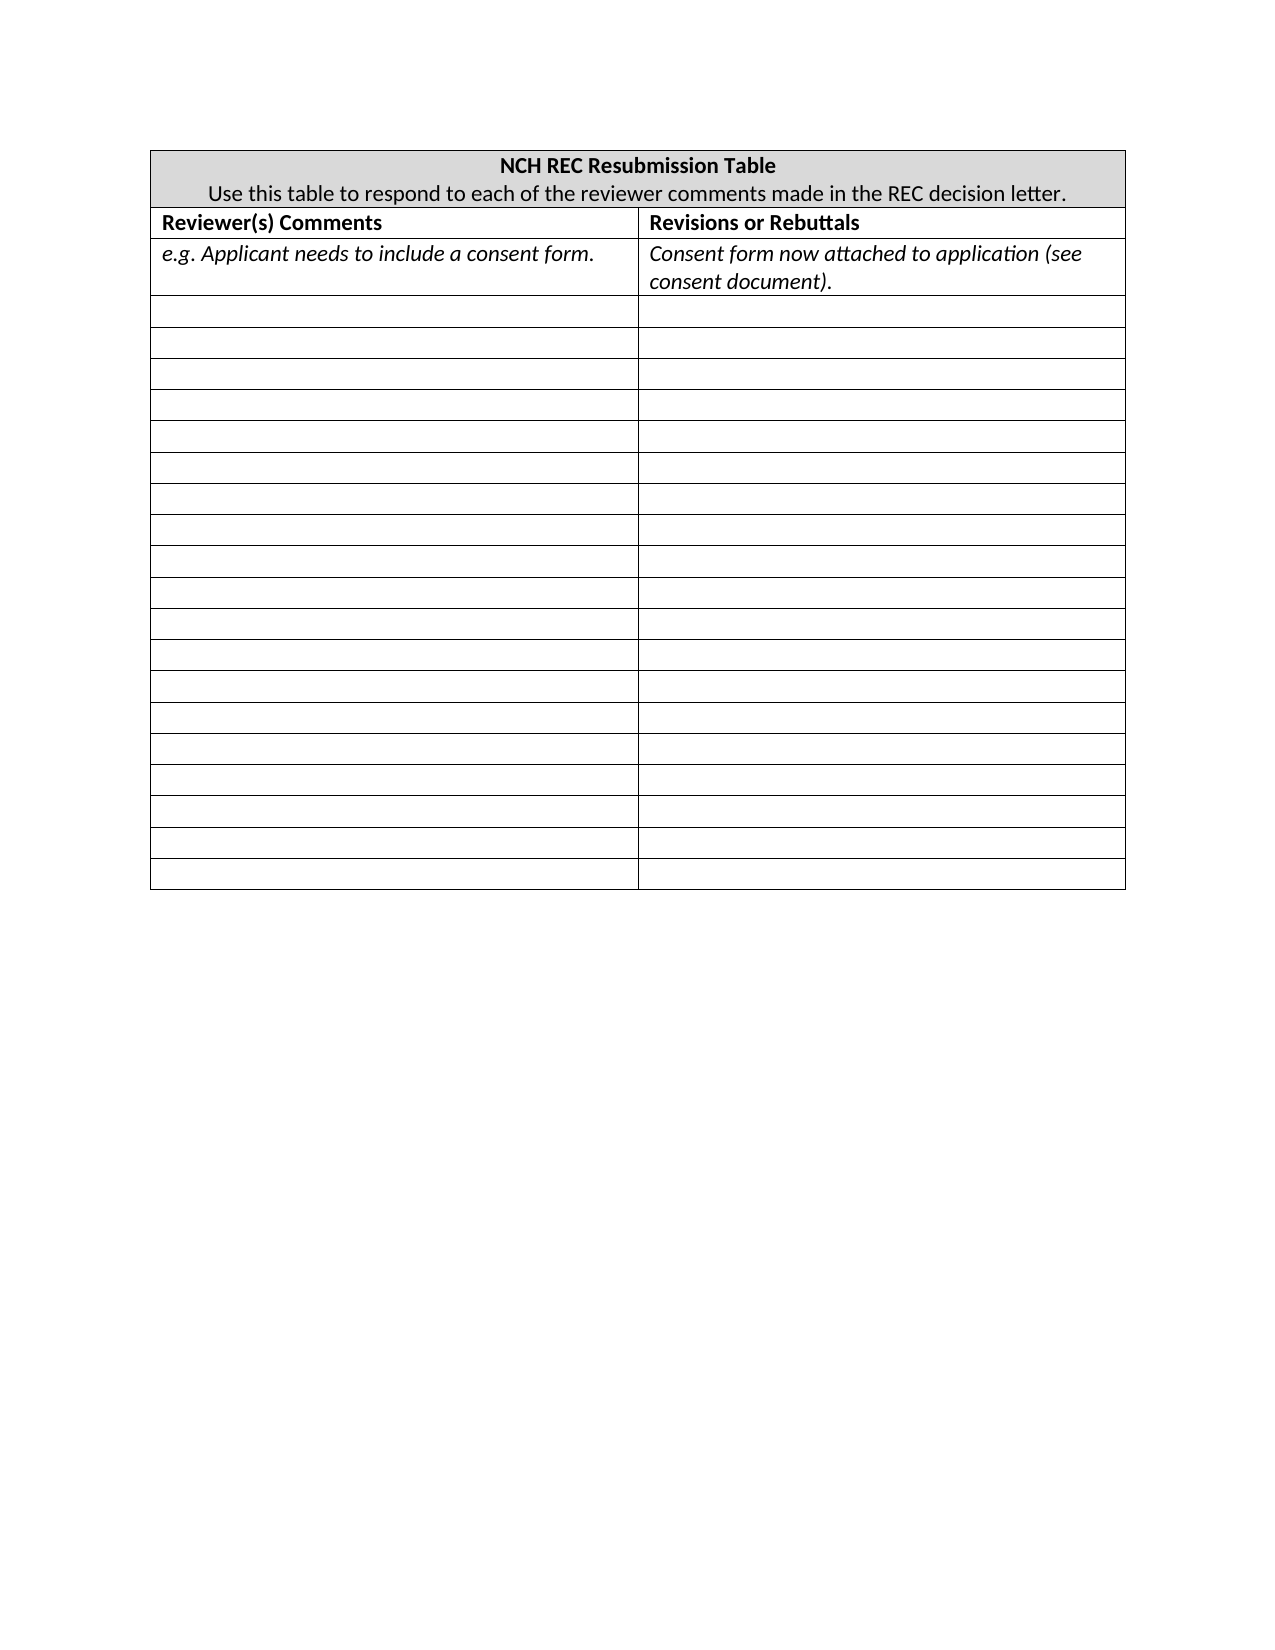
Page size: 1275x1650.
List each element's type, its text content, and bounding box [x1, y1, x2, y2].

table_cell [151, 546, 638, 577]
table_cell [639, 296, 1125, 327]
table_cell [639, 578, 1125, 608]
table_cell Revisions or Rebuttals [639, 208, 1125, 238]
table_cell [151, 734, 638, 764]
table_cell e.g. Applicant needs to include a consent form. [151, 239, 638, 295]
table_cell [639, 796, 1125, 827]
table_cell [639, 828, 1125, 858]
table_cell [639, 359, 1125, 389]
table_cell [639, 390, 1125, 420]
table_cell [151, 859, 638, 889]
table_cell [151, 421, 638, 452]
table_cell [639, 328, 1125, 358]
table_cell [151, 515, 638, 545]
table_cell [151, 453, 638, 483]
table_cell [151, 828, 638, 858]
table_cell [639, 421, 1125, 452]
table_cell [151, 609, 638, 639]
table_cell [151, 578, 638, 608]
table_cell [151, 296, 638, 327]
table_cell [151, 640, 638, 670]
table_cell Reviewer(s) Comments [151, 208, 638, 238]
table_header NCH REC Resubmission Table Use this table to respond to each of the reviewer comments made in the REC decision letter. [151, 151, 1125, 207]
table_cell Consent form now attached to application (see consent document). [639, 239, 1125, 295]
table_cell [151, 765, 638, 795]
table_cell [639, 453, 1125, 483]
table_cell [151, 703, 638, 733]
table_cell [639, 640, 1125, 670]
table_cell [639, 671, 1125, 702]
table_cell [151, 359, 638, 389]
table_cell [639, 515, 1125, 545]
table_cell [151, 390, 638, 420]
table_cell [151, 484, 638, 514]
table_cell [639, 859, 1125, 889]
table_cell [639, 484, 1125, 514]
table_cell [639, 703, 1125, 733]
table_cell [151, 671, 638, 702]
table_cell [151, 796, 638, 827]
table_cell [639, 546, 1125, 577]
table_cell [151, 328, 638, 358]
table_cell [639, 734, 1125, 764]
table_cell [639, 609, 1125, 639]
table_cell [639, 765, 1125, 795]
